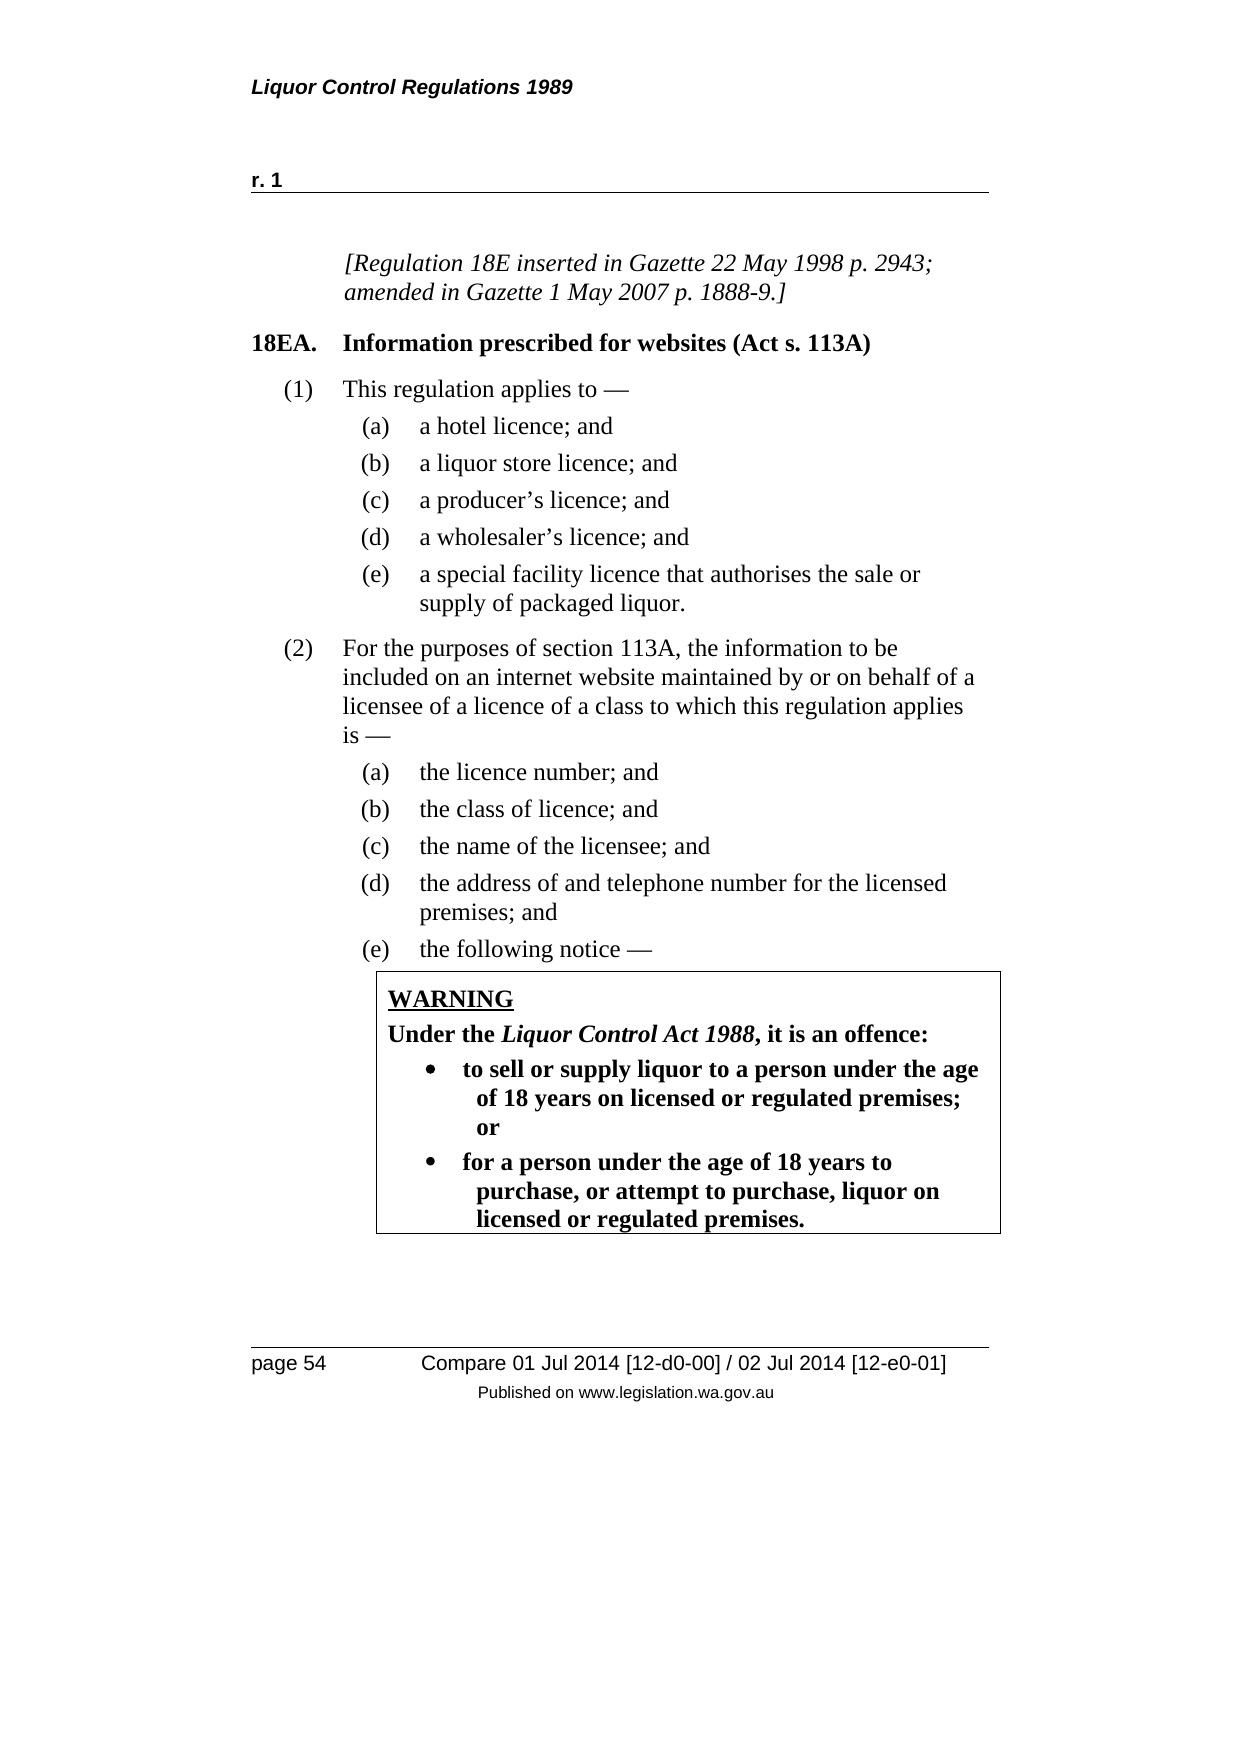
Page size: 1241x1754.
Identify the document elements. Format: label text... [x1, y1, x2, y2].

text (e) a special facility licence that authorises the sale or supply of packaged liquor. [251, 559, 989, 617]
text (a) a hotel licence; and [251, 411, 989, 440]
text (c) a producer’s licence; and [251, 485, 989, 514]
subtitle 18EA. Information prescribed for websites (Act s. 113A) [251, 328, 989, 357]
text (c) the name of the licensee; and [251, 831, 989, 860]
text (1) This regulation applies to — [251, 374, 989, 403]
text (d) a wholesaler’s licence; and [251, 522, 989, 551]
text (e) the following notice — [251, 934, 989, 963]
text (2) For the purposes of section 113A, the information to be included on an internet website maintained by or on behalf of a licensee of a licence of a class to which this regulation applies is — [251, 633, 989, 748]
table_header WARNING Under the Liquor Control Act 1988, it is an offence: to sell or supply liquor to a person under the age of 18 years on licensed or regulated premises; or for a person under the age of 18 years to purchase, or attempt to purchase, liquor on licensed or regulated premises. [377, 972, 1000, 1233]
text (b) a liquor store licence; and [251, 448, 989, 477]
text [Regulation 18E inserted in Gazette 22 May 1998 p. 2943; amended in Gazette 1 May 2007 p. 1888-9.] [251, 248, 989, 306]
text (b) the class of licence; and [251, 794, 989, 823]
text (a) the licence number; and [251, 757, 989, 786]
text (d) the address of and telephone number for the licensed premises; and [251, 868, 989, 926]
